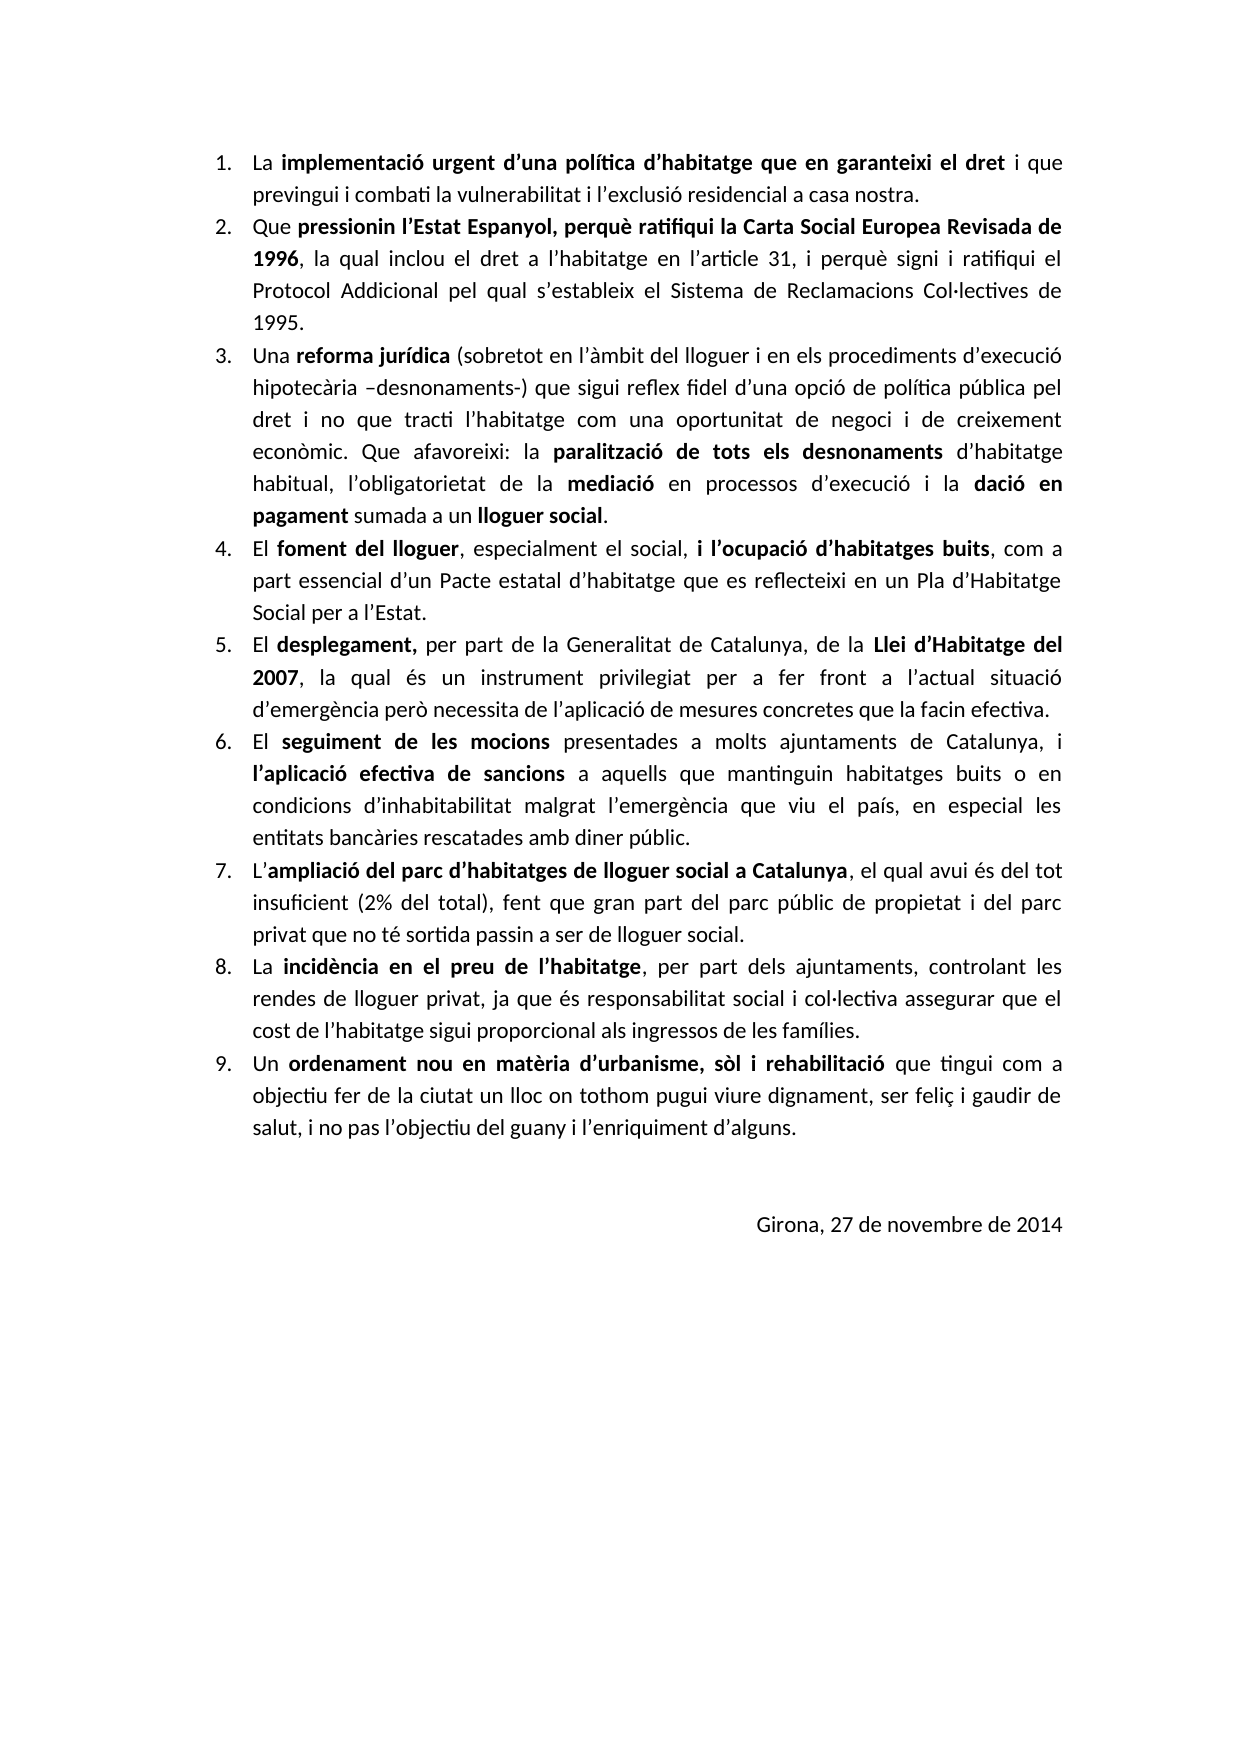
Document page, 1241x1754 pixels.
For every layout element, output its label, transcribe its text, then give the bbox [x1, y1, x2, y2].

list La incidència en el preu de l’habitatge, per part dels ajuntaments, controlant les rendes de lloguer privat, ja que és responsabilitat social i col·lectiva assegurar que el cost de l’habitatge sigui proporcional als ingressos de les famílies. [215, 952, 1063, 1045]
list El foment del lloguer, especialment el social, i l’ocupació d’habitatges buits, com a part essencial d’un Pacte estatal d’habitatge que es reflecteixi en un Pla d’Habitatge Social per a l’Estat. [215, 534, 1063, 626]
list El desplegament, per part de la Generalitat de Catalunya, de la Llei d’Habitatge del 2007, la qual és un instrument privilegiat per a fer front a l’actual situació d’emergència però necessita de l’aplicació de mesures concretes que la facin efectiva. [215, 630, 1063, 723]
list L’ampliació del parc d’habitatges de lloguer social a Catalunya, el qual avui és del tot insuficient (2% del total), fent que gran part del parc públic de propietat i del parc privat que no té sortida passin a ser de lloguer social. [215, 856, 1063, 948]
list Un ordenament nou en matèria d’urbanisme, sòl i rehabilitació que tingui com a objectiu fer de la ciutat un lloc on tothom pugui viure dignament, ser feliç i gaudir de salut, i no pas l’objectiu del guany i l’enriquiment d’alguns. [215, 1049, 1063, 1141]
list La implementació urgent d’una política d’habitatge que en garanteixi el dret i que previngui i combati la vulnerabilitat i l’exclusió residencial a casa nostra. [215, 148, 1063, 208]
text Girona, 27 de novembre de 2014 [177, 1210, 1063, 1238]
list El seguiment de les mocions presentades a molts ajuntaments de Catalunya, i l’aplicació efectiva de sancions a aquells que mantinguin habitatges buits o en condicions d’inhabitabilitat malgrat l’emergència que viu el país, en especial les entitats bancàries rescatades amb diner públic. [215, 727, 1063, 852]
list Que pressionin l’Estat Espanyol, perquè ratifiqui la Carta Social Europea Revisada de 1996, la qual inclou el dret a l’habitatge en l’article 31, i perquè signi i ratifiqui el Protocol Addicional pel qual s’estableix el Sistema de Reclamacions Col·lectives de 1995. [215, 212, 1063, 337]
list Una reforma jurídica (sobretot en l’àmbit del lloguer i en els procediments d’execució hipotecària –desnonaments-) que sigui reflex fidel d’una opció de política pública pel dret i no que tracti l’habitatge com una oportunitat de negoci i de creixement econòmic. Que afavoreixi: la paralització de tots els desnonaments d’habitatge habitual, l’obligatorietat de la mediació en processos d’execució i la dació en pagament sumada a un lloguer social. [215, 341, 1063, 530]
